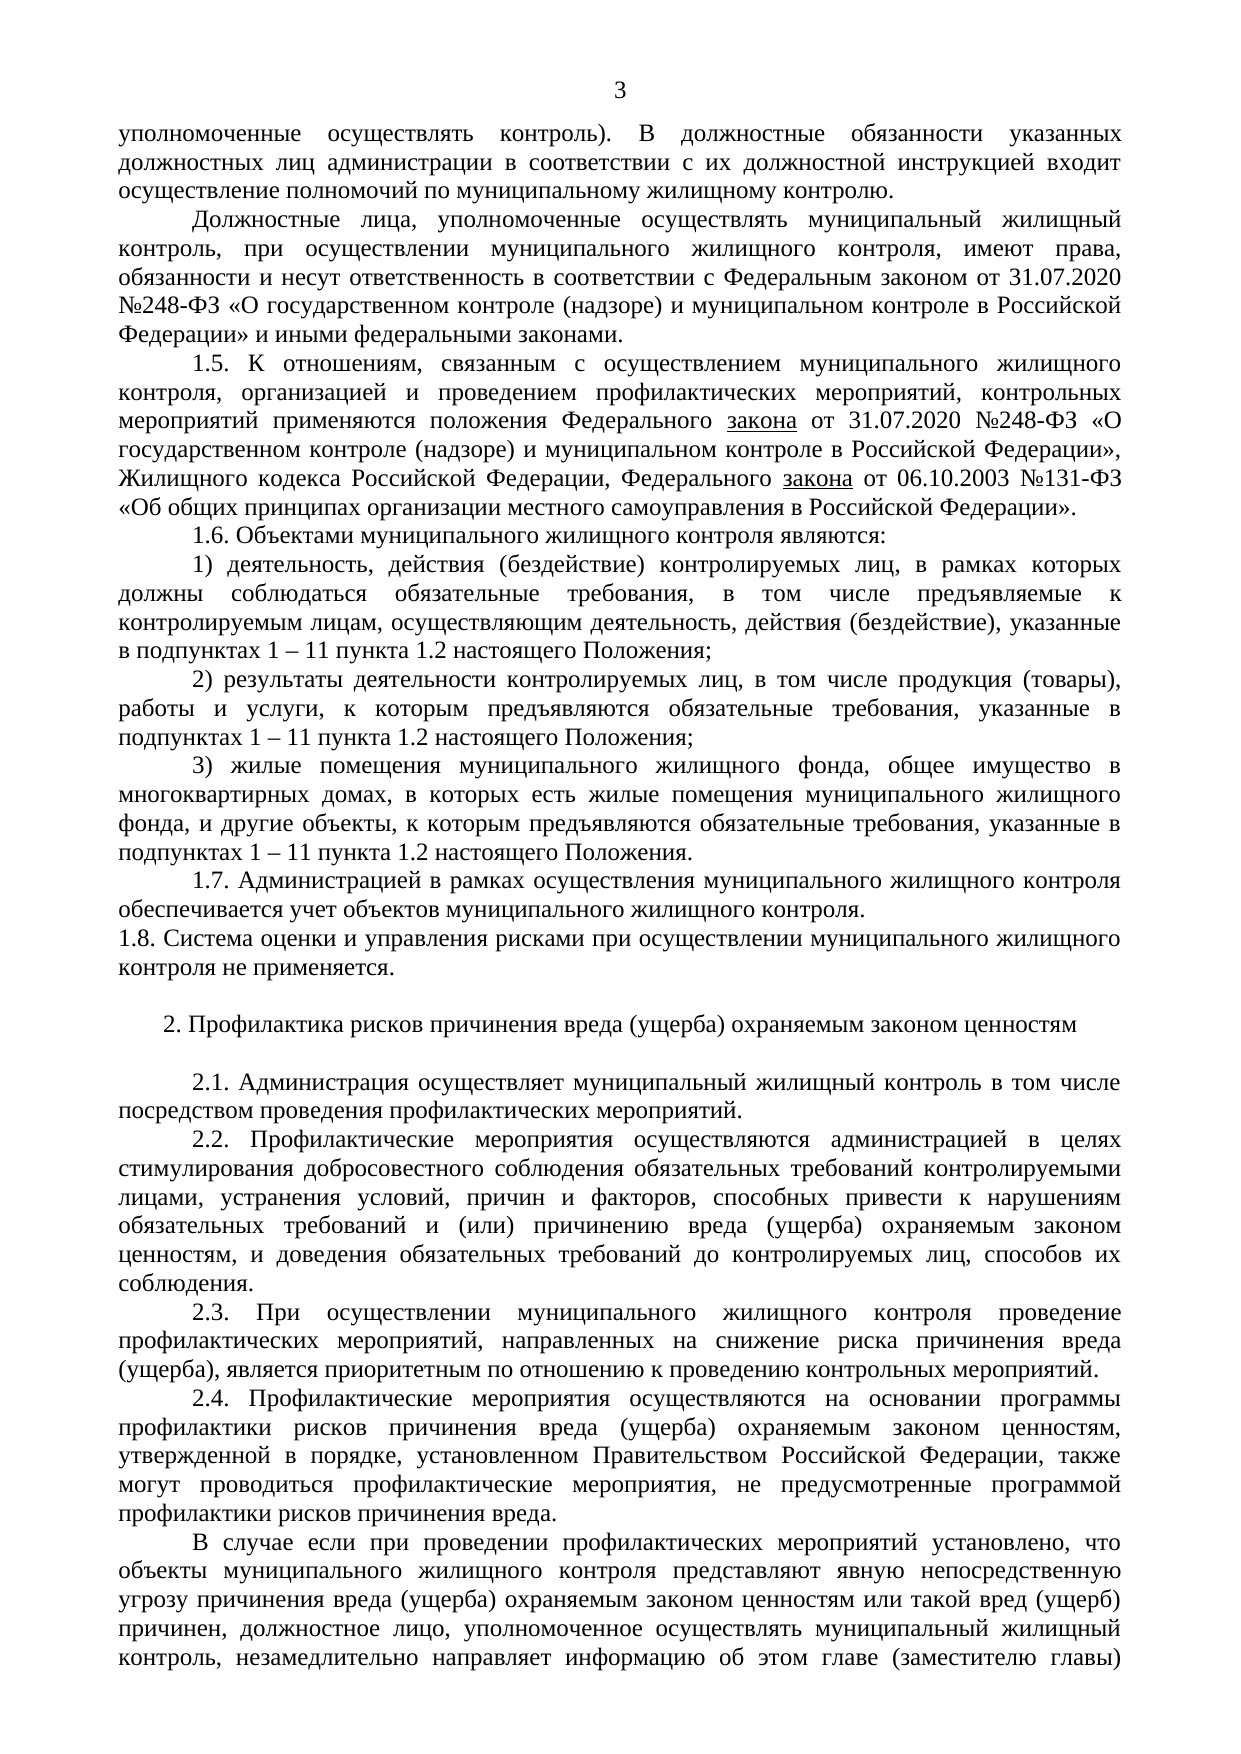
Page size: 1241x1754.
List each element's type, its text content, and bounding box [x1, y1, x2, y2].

text 3) жилые помещения муниципального жилищного фонда, общее имущество в многоквартирных домах, в которых есть жилые помещения муниципального жилищного фонда, и другие объекты, к которым предъявляются обязательные требования, указанные в подпунктах 1 – 11 пункта 1.2 настоящего Положения. [118, 751, 1122, 866]
text 2.4. Профилактические мероприятия осуществляются на основании программы профилактики рисков причинения вреда (ущерба) охраняемым законом ценностям, утвержденной в порядке, установленном Правительством Российской Федерации, также могут проводиться профилактические мероприятия, не предусмотренные программой профилактики рисков причинения вреда. [118, 1383, 1122, 1527]
text 1.7. Администрацией в рамках осуществления муниципального жилищного контроля обеспечивается учет объектов муниципального жилищного контроля. [118, 866, 1122, 923]
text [118, 118, 1122, 204]
text 2. Профилактика рисков причинения вреда (ущерба) охраняемым законом ценностям [118, 1009, 1122, 1038]
text 1.6. Объектами муниципального жилищного контроля являются: [118, 521, 1122, 549]
text 2.1. Администрация осуществляет муниципальный жилищный контроль в том числе посредством проведения профилактических мероприятий. [118, 1067, 1122, 1124]
text 2.2. Профилактические мероприятия осуществляются администрацией в целях стимулирования добросовестного соблюдения обязательных требований контролируемыми лицами, устранения условий, причин и факторов, способных привести к нарушениям обязательных требований и (или) причинению вреда (ущерба) охраняемым законом ценностям, и доведения обязательных требований до контролируемых лиц, способов их соблюдения. [118, 1124, 1122, 1297]
text 1.8. Система оценки и управления рисками при осуществлении муниципального жилищного контроля не применяется. [118, 923, 1122, 981]
text 1) деятельность, действия (бездействие) контролируемых лиц, в рамках которых должны соблюдаться обязательные требования, в том числе предъявляемые к контролируемым лицам, осуществляющим деятельность, действия (бездействие), указанные в подпунктах 1 – 11 пункта 1.2 настоящего Положения; [118, 549, 1122, 664]
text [118, 1527, 1122, 1671]
text Должностные лица, уполномоченные осуществлять муниципальный жилищный контроль, при осуществлении муниципального жилищного контроля, имеют права, обязанности и несут ответственность в соответствии с Федеральным законом от 31.07.2020 №248-ФЗ «О государственном контроле (надзоре) и муниципальном контроле в Российской Федерации» и иными федеральными законами. [118, 204, 1122, 348]
text 2.3. При осуществлении муниципального жилищного контроля проведение профилактических мероприятий, направленных на снижение риска причинения вреда (ущерба), является приоритетным по отношению к проведению контрольных мероприятий. [118, 1297, 1122, 1383]
text 1.5. К отношениям, связанным с осуществлением муниципального жилищного контроля, организацией и проведением профилактических мероприятий, контрольных мероприятий применяются положения Федерального закона от 31.07.2020 №248-ФЗ «О государственном контроле (надзоре) и муниципальном контроле в Российской Федерации», Жилищного кодекса Российской Федерации, Федерального закона от 06.10.2003 №131-ФЗ «Об общих принципах организации местного самоуправления в Российской Федерации». [118, 348, 1122, 521]
text 2) результаты деятельности контролируемых лиц, в том числе продукция (товары), работы и услуги, к которым предъявляются обязательные требования, указанные в подпунктах 1 – 11 пункта 1.2 настоящего Положения; [118, 664, 1122, 751]
